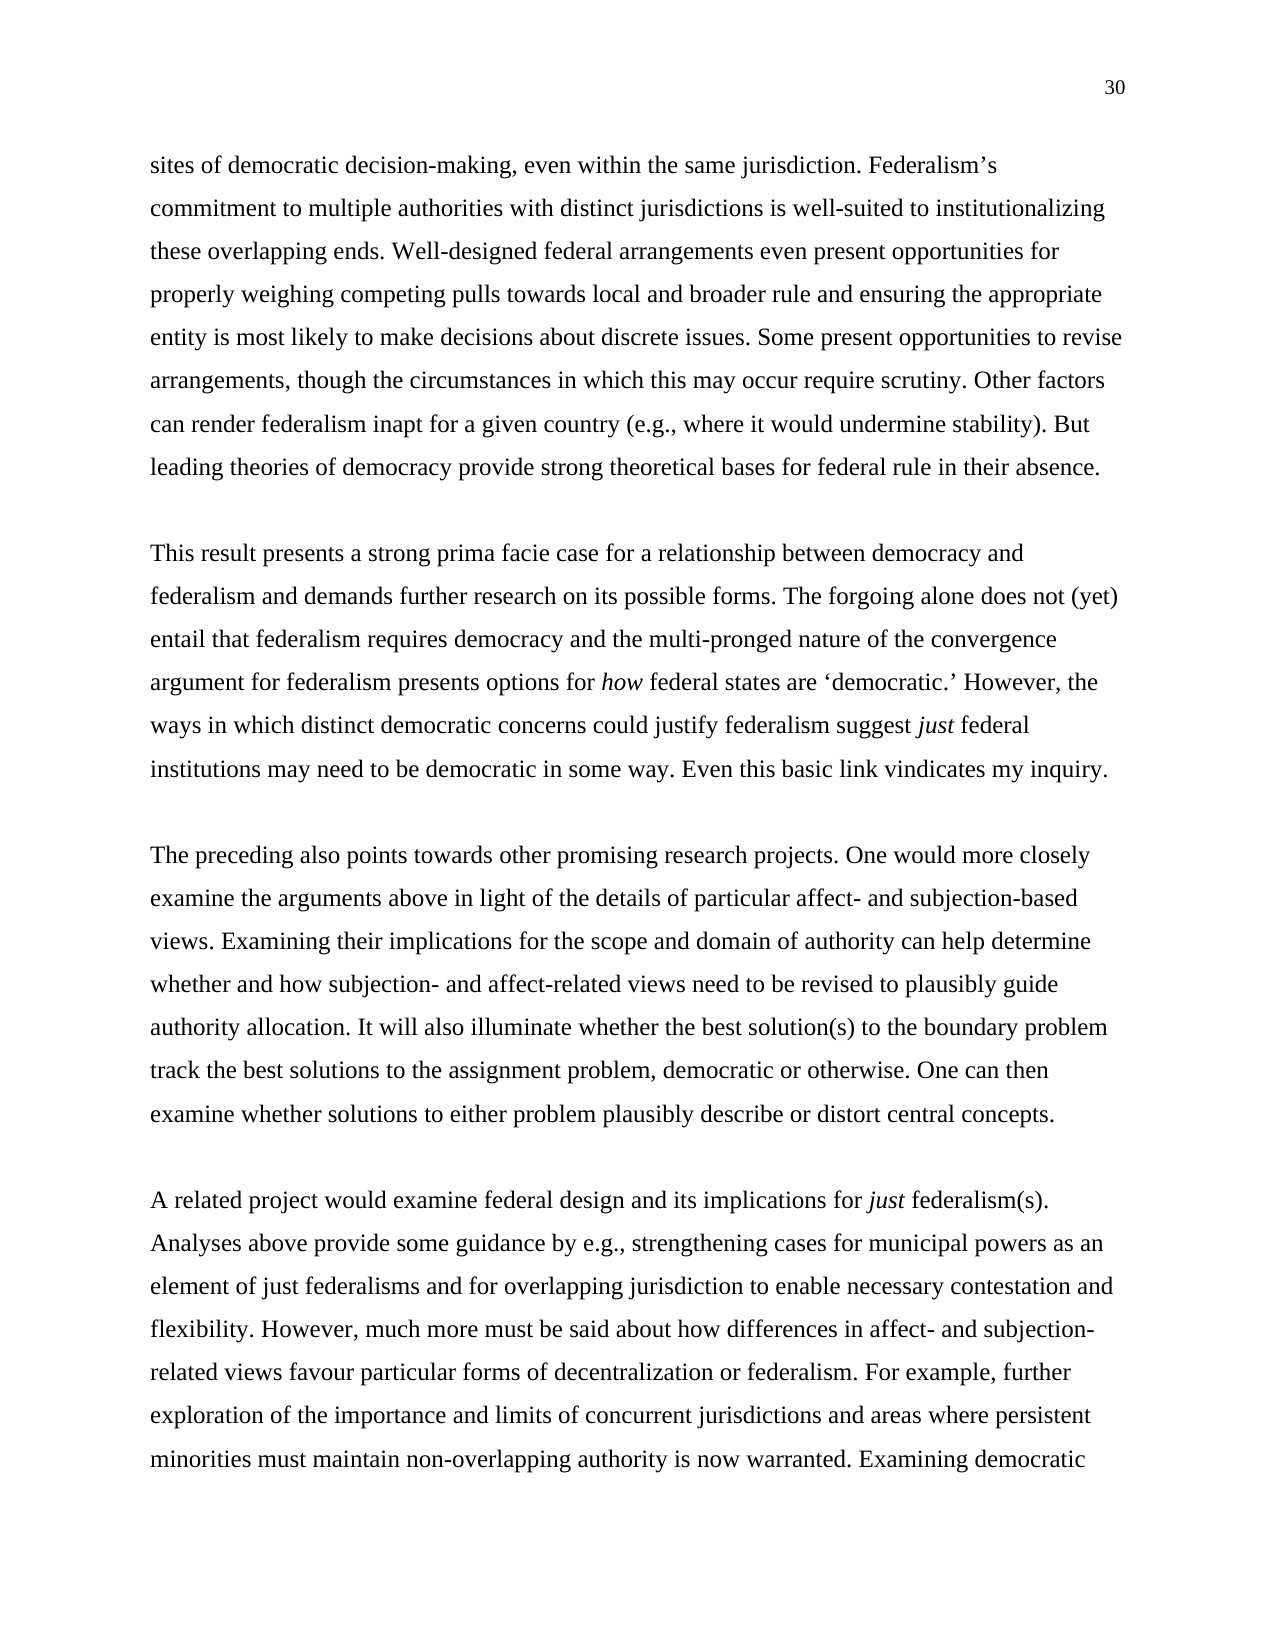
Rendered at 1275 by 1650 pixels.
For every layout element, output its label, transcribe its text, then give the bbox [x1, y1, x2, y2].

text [150, 150, 1125, 481]
text The preceding also points towards other promising research projects. One would more closely examine the arguments above in light of the details of particular affect- and subjection-based views. Examining their implications for the scope and domain of authority can help determine whether and how subjection- and affect-related views need to be revised to plausibly guide authority allocation. It will also illuminate whether the best solution(s) to the boundary problem track the best solutions to the assignment problem, democratic or otherwise. One can then examine whether solutions to either problem plausibly describe or distort central concepts. [150, 840, 1125, 1127]
text This result presents a strong prima facie case for a relationship between democracy and federalism and demands further research on its possible forms. The forgoing alone does not (yet) entail that federalism requires democracy and the multi-pronged nature of the convergence argument for federalism presents options for how federal states are ‘democratic.’ However, the ways in which distinct democratic concerns could justify federalism suggest just federal institutions may need to be democratic in some way. Even this basic link vindicates my inquiry. [150, 538, 1125, 782]
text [150, 1185, 1125, 1472]
